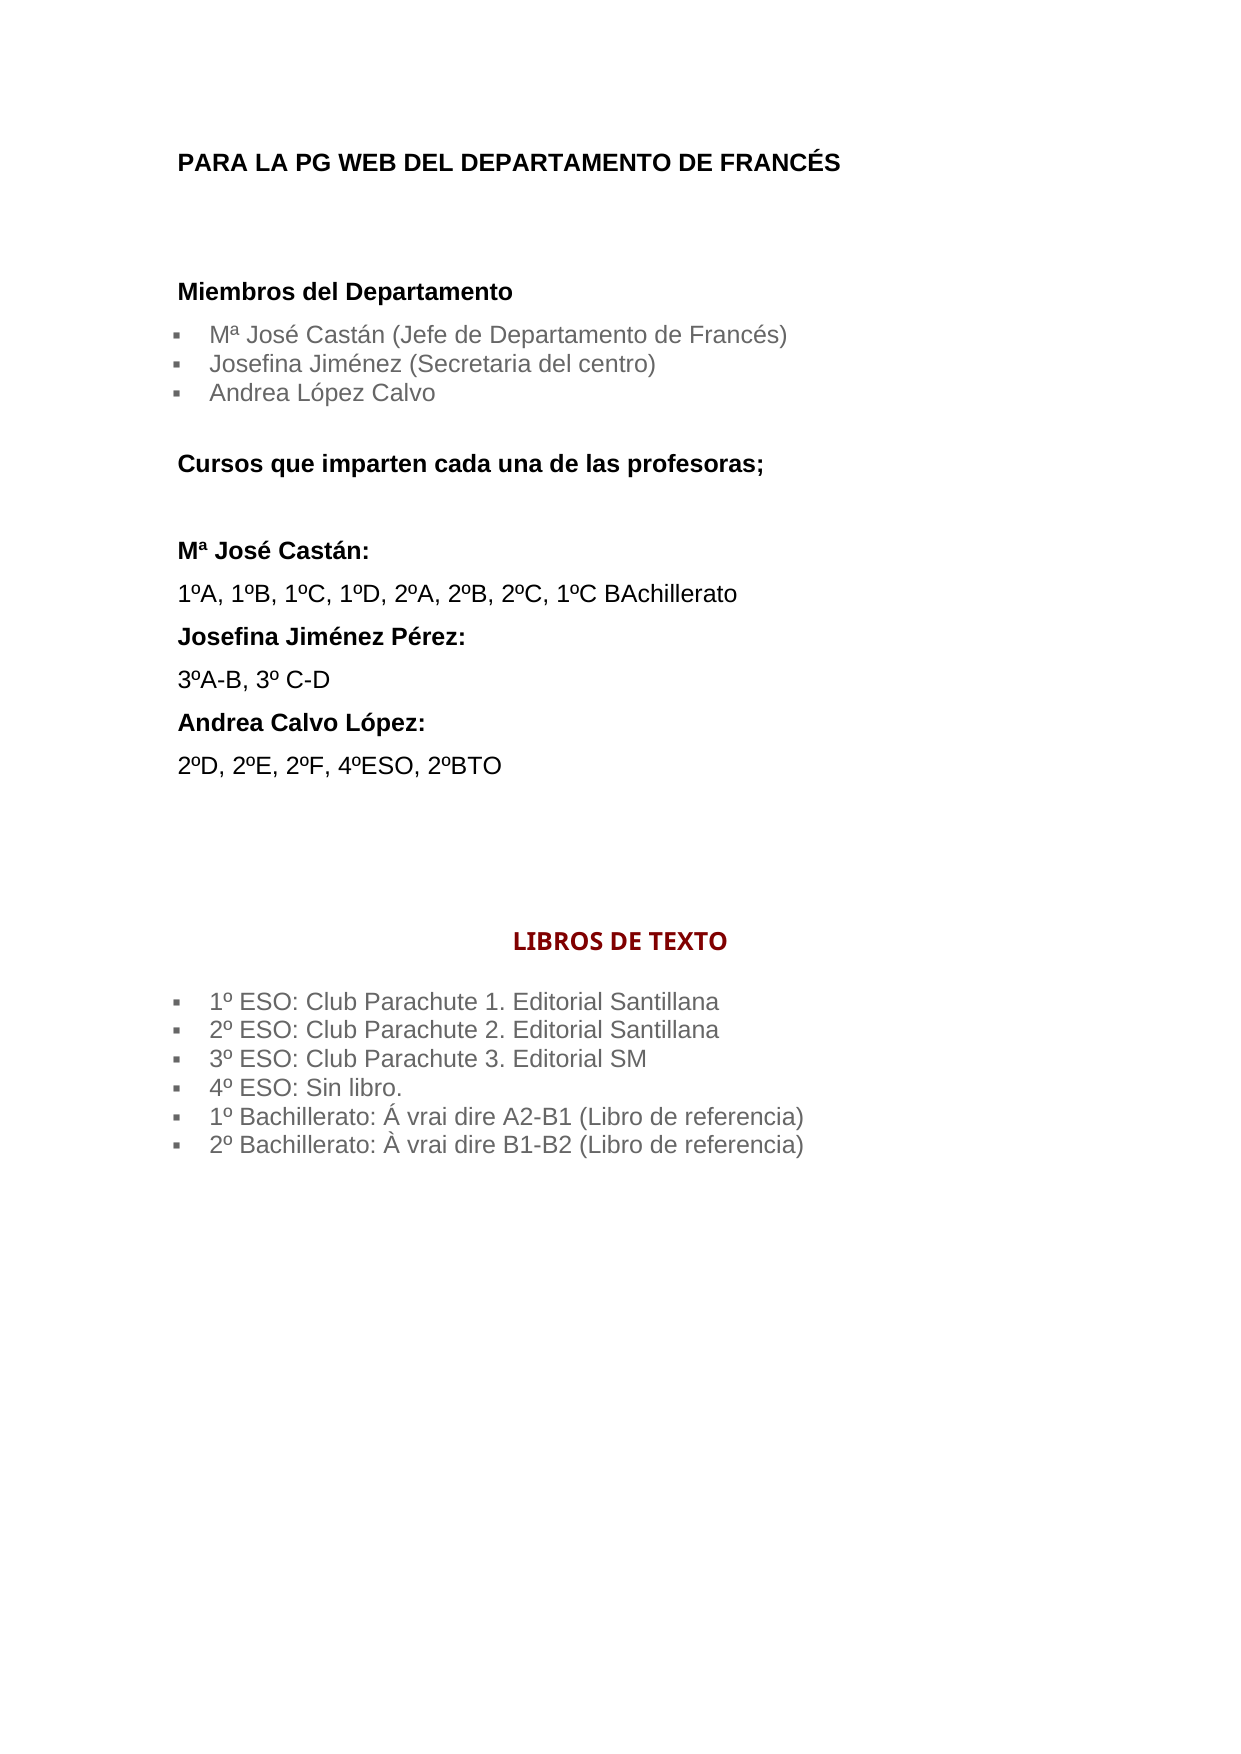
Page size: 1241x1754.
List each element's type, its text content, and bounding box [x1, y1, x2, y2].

list Josefina Jiménez (Secretaria del centro) [172, 349, 1063, 378]
text LIBROS DE TEXTO [177, 924, 1063, 958]
list Mª José Castán (Jefe de Departamento de Francés) [172, 320, 1063, 349]
text PARA LA PG WEB DEL DEPARTAMENTO DE FRANCÉS [177, 148, 1063, 176]
text Miembros del Departamento [177, 277, 1063, 306]
text Cursos que imparten cada una de las profesoras; [177, 449, 1063, 478]
text Josefina Jiménez Pérez: [177, 622, 1063, 651]
list 1º ESO: Club Parachute 1. Editorial Santillana [172, 987, 1063, 1015]
list 2º Bachillerato: À vrai dire B1-B2 (Libro de referencia) [172, 1130, 1063, 1159]
text Mª José Castán: [177, 536, 1063, 564]
list 2º ESO: Club Parachute 2. Editorial Santillana [172, 1015, 1063, 1044]
text Andrea Calvo López: [177, 708, 1063, 737]
text 3ºA-B, 3º C-D [177, 665, 1063, 694]
list 4º ESO: Sin libro. [172, 1073, 1063, 1102]
list Andrea López Calvo [172, 378, 1063, 406]
text 2ºD, 2ºE, 2ºF, 4ºESO, 2ºBTO [177, 751, 1063, 780]
text 1ºA, 1ºB, 1ºC, 1ºD, 2ºA, 2ºB, 2ºC, 1ºC BAchillerato [177, 579, 1063, 608]
list 1º Bachillerato: Á vrai dire A2-B1 (Libro de referencia) [172, 1102, 1063, 1130]
list 3º ESO: Club Parachute 3. Editorial SM [172, 1044, 1063, 1073]
